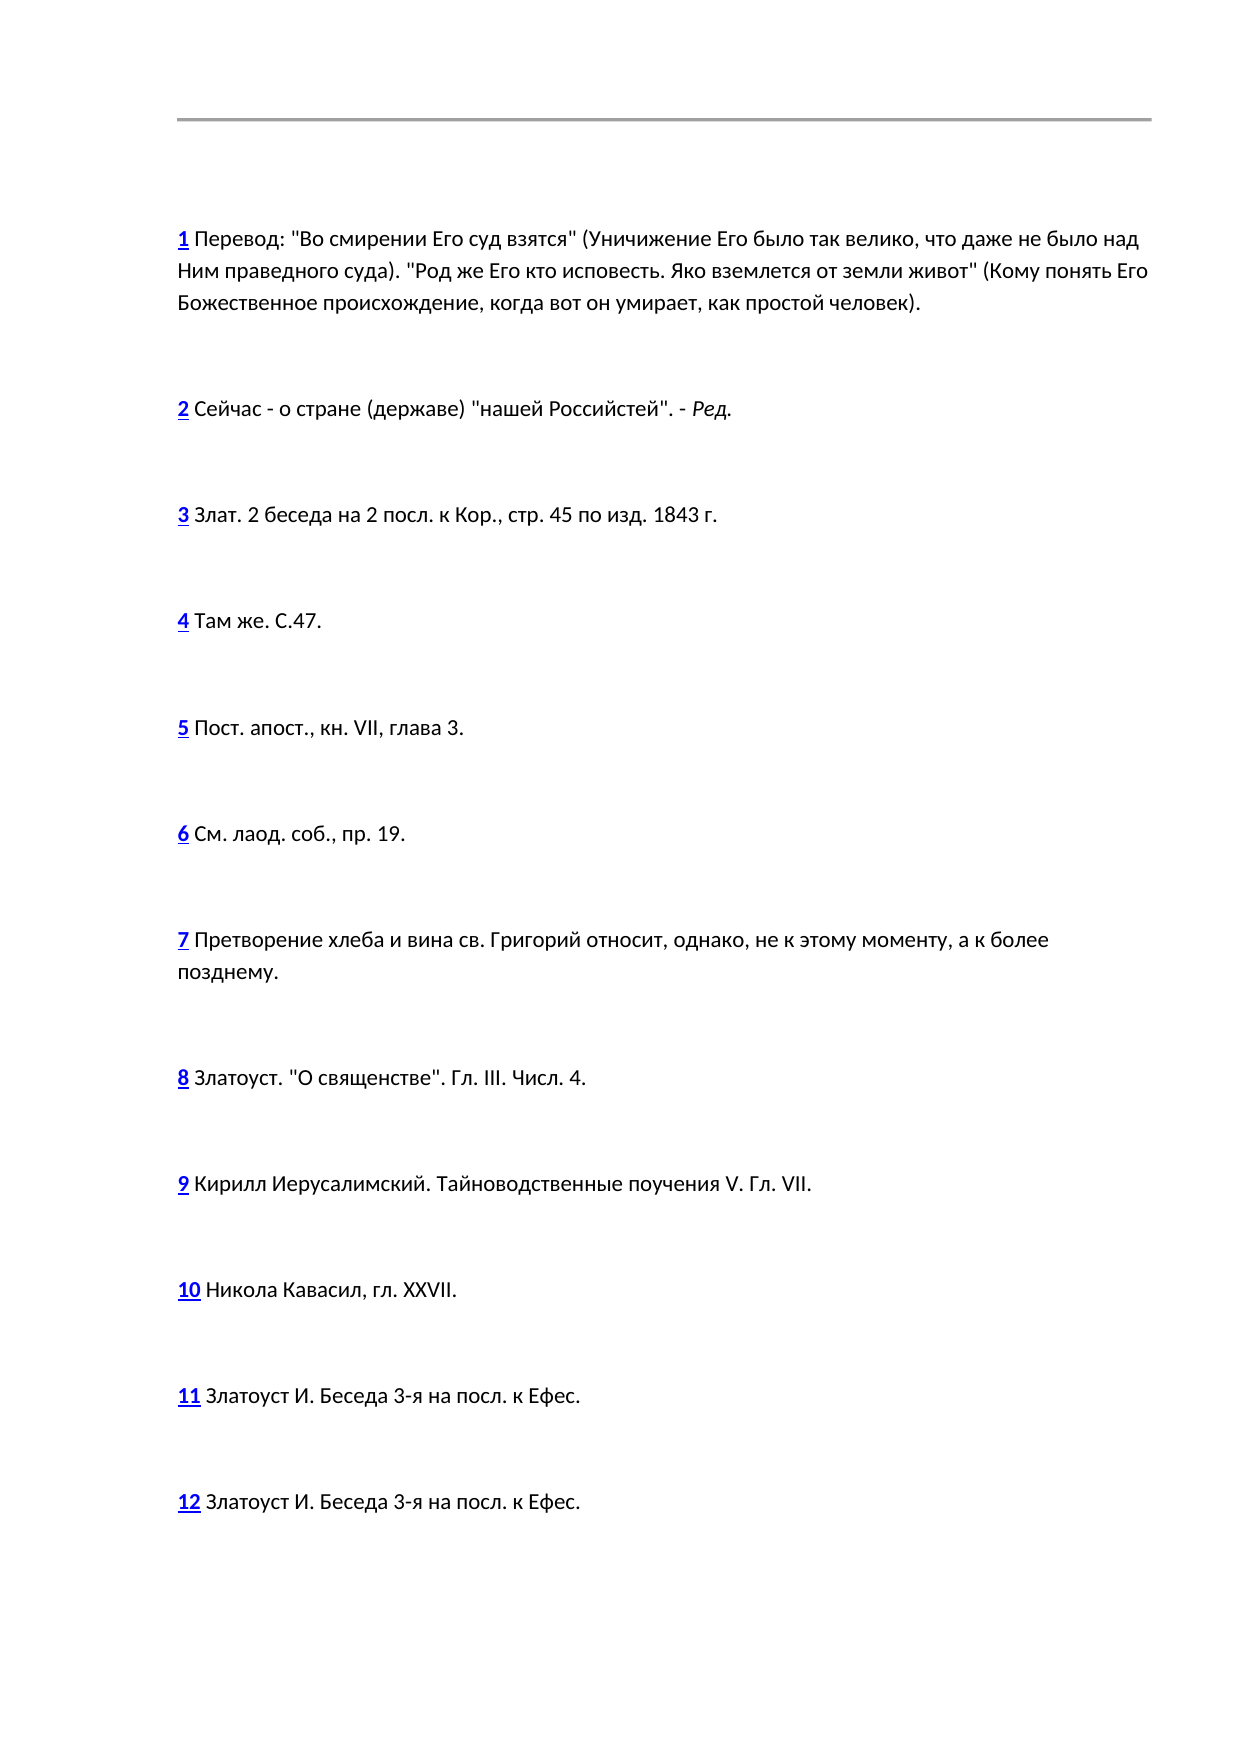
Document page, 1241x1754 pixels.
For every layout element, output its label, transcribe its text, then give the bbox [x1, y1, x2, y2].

text 4 Там же. С.47. [177, 607, 1152, 635]
text 9 Кирилл Иерусалимский. Тайноводственные поучения V. Гл. VII. [177, 1169, 1152, 1197]
text 7 Претворение хлеба и вина св. Григорий относит, однако, не к этому моменту, а к более позднему. [177, 925, 1152, 985]
text 8 Златоуст. "О священстве". Гл. III. Числ. 4. [177, 1063, 1152, 1091]
text 6 См. лаод. соб., пр. 19. [177, 819, 1152, 847]
text 10 Никола Кавасил, гл. XXVII. [177, 1275, 1152, 1303]
text 3 Злат. 2 беседа на 2 посл. к Кор., стр. 45 по изд. 1843 г. [177, 501, 1152, 529]
text 11 Златоуст И. Беседа 3-я на посл. к Ефес. [177, 1381, 1152, 1409]
text 12 Златоуст И. Беседа 3-я на посл. к Ефес. [177, 1487, 1152, 1515]
text 5 Пост. апост., кн. VII, глава 3. [177, 713, 1152, 741]
text 2 Сейчас - о стране (державе) "нашей Российстей". - Ред. [177, 394, 1152, 423]
text 1 Перевод: "Во смирении Его суд взятся" (Уничижение Его было так велико, что даже не было над Ним праведного суда). "Род же Его кто исповесть. Яко вземлется от земли живот" (Кому понять Его Божественное происхождение, когда вот он умирает, как простой человек). [177, 224, 1152, 317]
